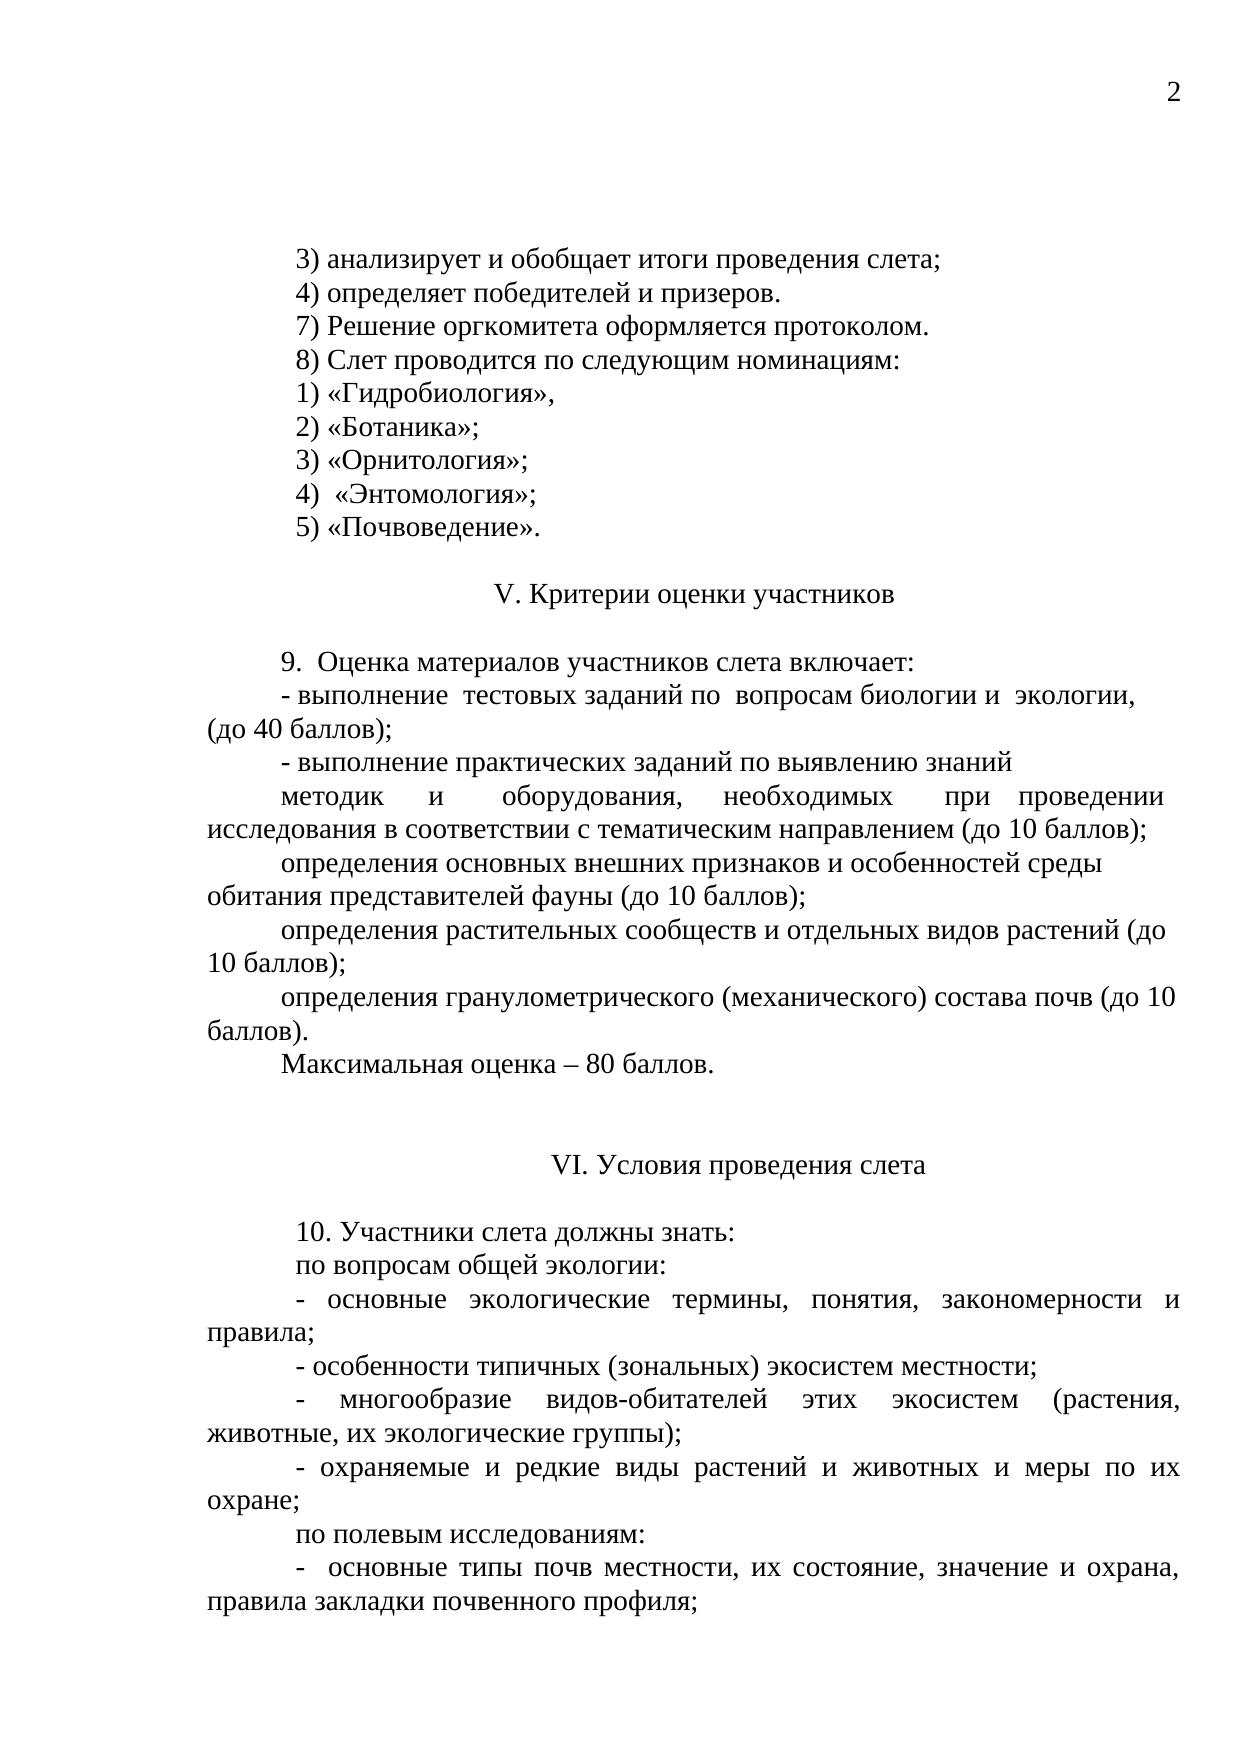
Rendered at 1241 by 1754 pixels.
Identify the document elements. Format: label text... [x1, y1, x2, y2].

text 4) определяет победителей и призеров. [207, 275, 1181, 308]
text по вопросам общей экологии: [207, 1247, 1181, 1281]
text 1) «Гидробиология», [207, 375, 1181, 409]
text определения гранулометрического (механического) состава почв (до 10 баллов). [207, 979, 1181, 1046]
text 2) «Ботаника»; [207, 409, 1181, 442]
text 3) анализирует и обобщает итоги проведения слета; [207, 241, 1181, 275]
text 7) Решение оргкомитета оформляется протоколом. [207, 308, 1181, 342]
text - особенности типичных (зональных) экосистем местности; [207, 1348, 1181, 1382]
text - основные типы почв местности, их состояние, значение и охрана, правила закладки почвенного профиля; [207, 1549, 1181, 1616]
text Максимальная оценка – 80 баллов. [207, 1046, 1181, 1080]
text определения растительных сообществ и отдельных видов растений (до 10 баллов); [207, 912, 1181, 979]
text 5) «Почвоведение». [207, 509, 1181, 543]
text 4) «Энтомология»; [207, 476, 1181, 509]
text по полевым исследованиям: [207, 1516, 1181, 1549]
text VI. Условия проведения слета [207, 1147, 1181, 1180]
text - многообразие видов-обитателей этих экосистем (растения, животные, их экологические группы); [207, 1382, 1181, 1449]
text V. Критерии оценки участников [207, 577, 1181, 610]
text 9. Оценка материалов участников слета включает: [207, 644, 1181, 677]
text 10. Участники слета должны знать: [207, 1214, 1181, 1247]
text - выполнение тестовых заданий по вопросам биологии и экологии, (до 40 баллов); [207, 677, 1181, 744]
text 8) Слет проводится по следующим номинациям: [207, 342, 1181, 375]
text 3) «Орнитология»; [207, 442, 1181, 476]
text определения основных внешних признаков и особенностей среды обитания представителей фауны (до 10 баллов); [207, 845, 1181, 912]
text методик и оборудования, необходимых при проведении исследования в соответствии с тематическим направлением (до 10 баллов); [207, 778, 1181, 845]
text - выполнение практических заданий по выявлению знаний [207, 744, 1181, 778]
text - основные экологические термины, понятия, закономерности и правила; [207, 1281, 1181, 1348]
text - охраняемые и редкие виды растений и животных и меры по их охране; [207, 1449, 1181, 1516]
